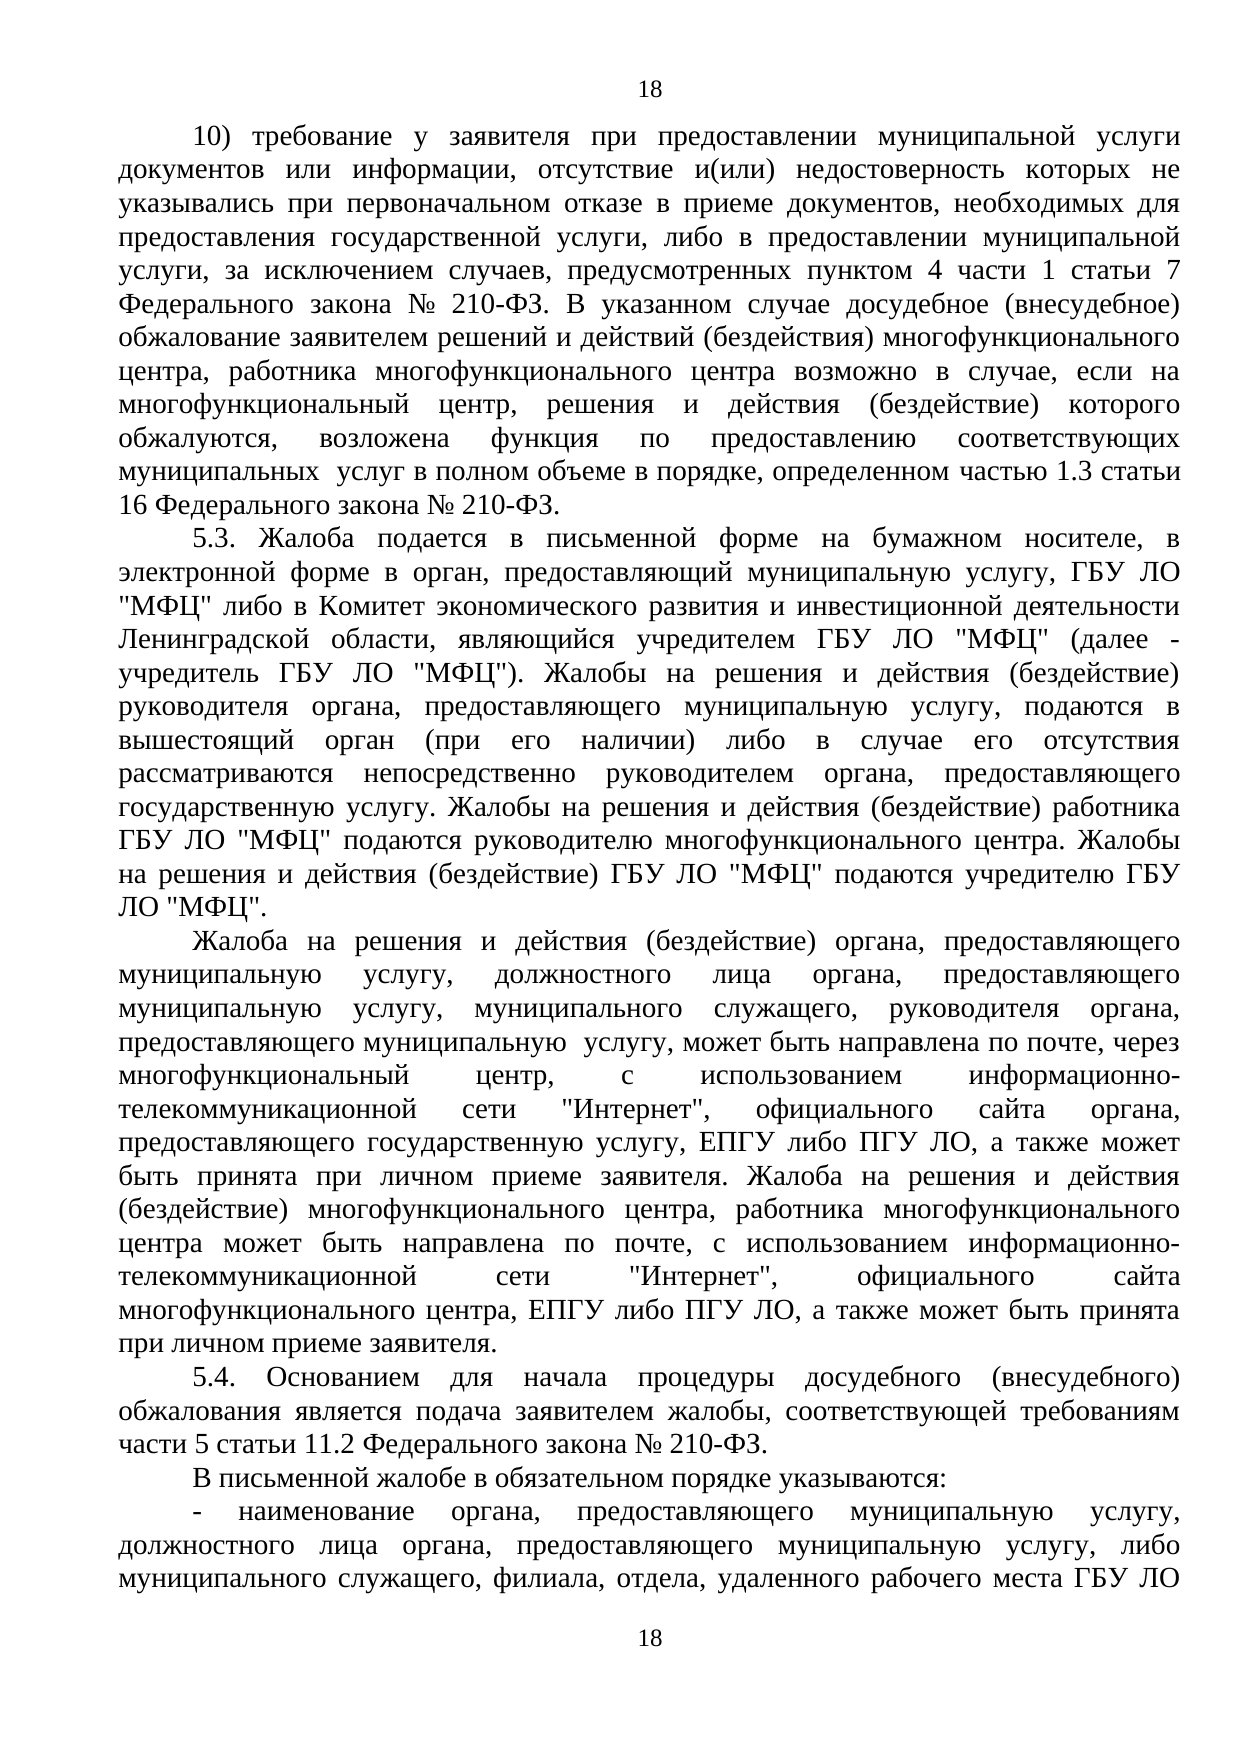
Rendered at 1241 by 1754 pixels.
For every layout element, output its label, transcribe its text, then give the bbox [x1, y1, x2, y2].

text 5.3. Жалоба подается в письменной форме на бумажном носителе, в электронной форме в орган, предоставляющий муниципальную услугу, ГБУ ЛО "МФЦ" либо в Комитет экономического развития и инвестиционной деятельности Ленинградской области, являющийся учредителем ГБУ ЛО "МФЦ" (далее - учредитель ГБУ ЛО "МФЦ"). Жалобы на решения и действия (бездействие) руководителя органа, предоставляющего муниципальную услугу, подаются в вышестоящий орган (при его наличии) либо в случае его отсутствия рассматриваются непосредственно руководителем органа, предоставляющего государственную услугу. Жалобы на решения и действия (бездействие) работника ГБУ ЛО "МФЦ" подаются руководителю многофункционального центра. Жалобы на решения и действия (бездействие) ГБУ ЛО "МФЦ" подаются учредителю ГБУ ЛО "МФЦ". [118, 521, 1181, 923]
text В письменной жалобе в обязательном порядке указываются: [118, 1460, 1181, 1493]
text 10) требование у заявителя при предоставлении муниципальной услуги документов или информации, отсутствие и(или) недостоверность которых не указывались при первоначальном отказе в приеме документов, необходимых для предоставления государственной услуги, либо в предоставлении муниципальной услуги, за исключением случаев, предусмотренных пунктом 4 части 1 статьи 7 Федерального закона № 210-ФЗ. В указанном случае досудебное (внесудебное) обжалование заявителем решений и действий (бездействия) многофункционального центра, работника многофункционального центра возможно в случае, если на многофункциональный центр, решения и действия (бездействие) которого обжалуются, возложена функция по предоставлению соответствующих муниципальных услуг в полном объеме в порядке, определенном частью 1.3 статьи 16 Федерального закона № 210-ФЗ. [118, 118, 1181, 521]
text 5.4. Основанием для начала процедуры досудебного (внесудебного) обжалования является подача заявителем жалобы, соответствующей требованиям части 5 статьи 11.2 Федерального закона № 210-ФЗ. [118, 1359, 1181, 1460]
text Жалоба на решения и действия (бездействие) органа, предоставляющего муниципальную услугу, должностного лица органа, предоставляющего муниципальную услугу, муниципального служащего, руководителя органа, предоставляющего муниципальную услугу, может быть направлена по почте, через многофункциональный центр, с использованием информационно-телекоммуникационной сети "Интернет", официального сайта органа, предоставляющего государственную услугу, ЕПГУ либо ПГУ ЛО, а также может быть принята при личном приеме заявителя. Жалоба на решения и действия (бездействие) многофункционального центра, работника многофункционального центра может быть направлена по почте, с использованием информационно-телекоммуникационной сети "Интернет", официального сайта многофункционального центра, ЕПГУ либо ПГУ ЛО, а также может быть принята при личном приеме заявителя. [118, 923, 1181, 1359]
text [118, 1493, 1181, 1594]
